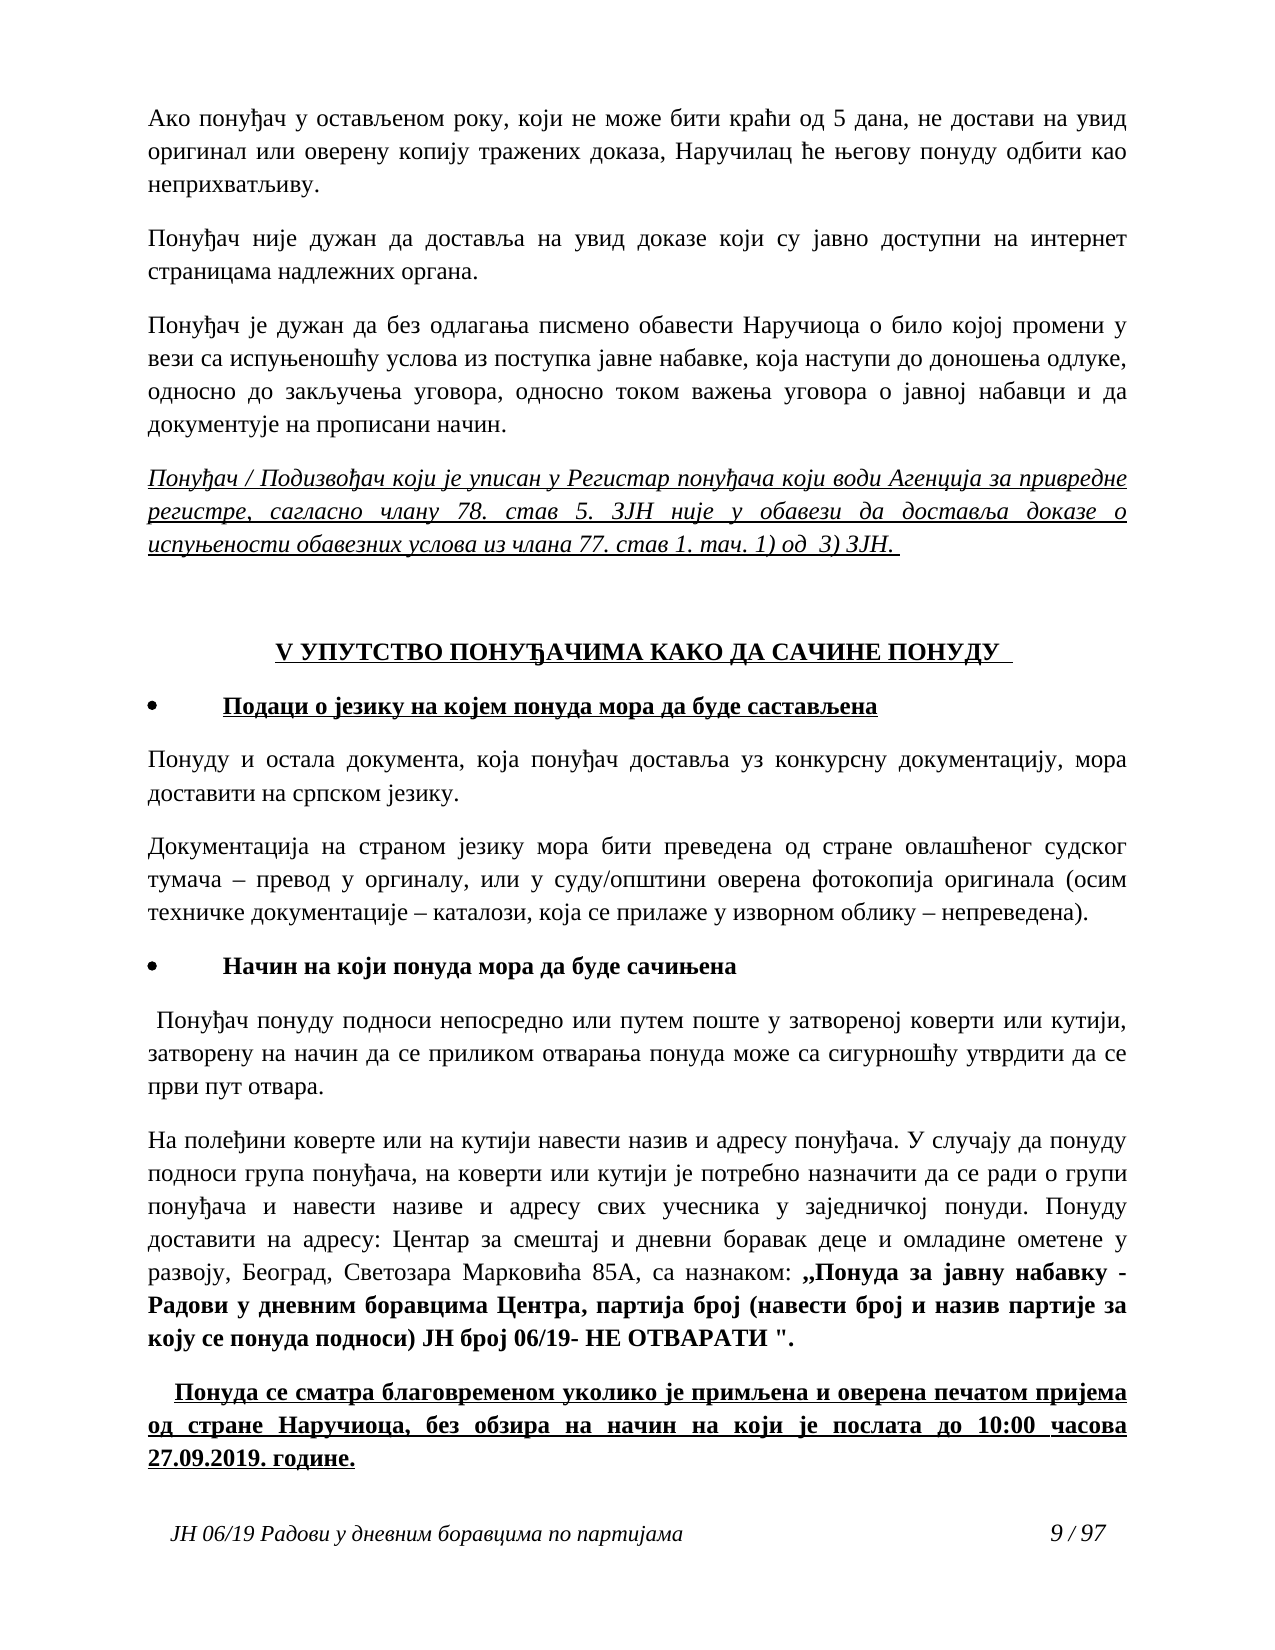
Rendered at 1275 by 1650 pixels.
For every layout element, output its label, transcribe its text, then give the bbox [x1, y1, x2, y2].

list Начин на који понуда мора да буде сачињена [148, 951, 1127, 980]
text Документација на страном језику мора бити преведена од стране овлашћеног судског тумача – превод у оргиналу, или у суду/општини оверена фотокопија оригинала (осим техничке документације – каталози, која се прилаже у изворном облику – непреведена). [148, 831, 1127, 926]
text Ако понуђач у остављеном року, који не може бити краћи од 5 дана, не достави на увид оригинал или оверену копију тражених доказа, Наручилац ће његову понуду одбити као неприхватљиву. [148, 103, 1127, 198]
text  Понуда се сматра благовременом уколико је примљена и оверена печатом пријема од стране Наручиоца, без обзира на начин на који је послата до 10:00 часова 27.09.2019. године. [148, 1436, 1127, 1472]
list Подаци о језику на којем понуда мора да буде састављена [148, 691, 1127, 719]
text Понуђач / Подизвођач који је уписан у Регистар понуђача који води Агенција за привредне регистре, сагласно члану 78. став 5. ЗЈН није у обавези да доставља доказе о испуњености обавезних услова из члана 77. став 1. тач. 1) од 3) ЗЈН. [148, 489, 1127, 521]
text Понуђач / Подизвођач који је уписан у Регистар понуђача који води Агенција за привредне регистре, сагласно члану 78. став 5. ЗЈН није у обавези да доставља доказе о испуњености обавезних услова из члана 77. став 1. тач. 1) од 3) ЗЈН. [148, 463, 1127, 488]
text Понуђач је дужан да без одлагања писмено обавести Наручиоца о било којој промени у вези са испуњеношћу услова из поступка јавне набавке, која наступи до доношења одлуке, односно до закључења уговора, односно током важења уговора о јавној набавци и да документује на прописани начин. [148, 310, 1127, 438]
text На полеђини коверте или на кутији навести назив и адресу понуђача. У случају да понуду подноси група понуђача, на коверти или кутији је потребно назначити да се ради о групи понуђача и навести називе и адресу свих учесника у заједничкој понуди. Понуду доставити на адресу: Центар за смештај и дневни боравак деце и омладине ометене у развоју, Београд, Светозара Марковића 85А, са назнаком: ,,Понуда за јавну набавку - Радови у дневним боравцима Центра, партија број (навести број и назив партије за коју се понуда подноси) ЈН број 06/19- НЕ ОТВАРАТИ ". [148, 1125, 1127, 1352]
text V УПУТСТВО ПОНУЂАЧИМА КАКО ДА САЧИНЕ ПОНУДУ [148, 637, 1127, 666]
text Понуду и остала документа, која понуђач доставља уз конкурсну документацију, мора доставити на српском језику. [148, 744, 1127, 806]
text Понуђач понуду подноси непосредно или путем поште у затвореној коверти или кутији, затворену на начин да се приликом отварања понуда може са сигурношћу утврдити да се први пут отвара. [148, 1005, 1127, 1100]
text Понуђач / Подизвођач који је уписан у Регистар понуђача који води Агенција за привредне регистре, сагласно члану 78. став 5. ЗЈН није у обавези да доставља доказе о испуњености обавезних услова из члана 77. став 1. тач. 1) од 3) ЗЈН. [148, 523, 1127, 558]
text Понуђач није дужан да доставља на увид доказе који су јавно доступни на интернет страницама надлежних органа. [148, 223, 1127, 285]
text  Понуда се сматра благовременом уколико је примљена и оверена печатом пријема од стране Наручиоца, без обзира на начин на који је послата до 10:00 часова 27.09.2019. године. [148, 1377, 1127, 1435]
